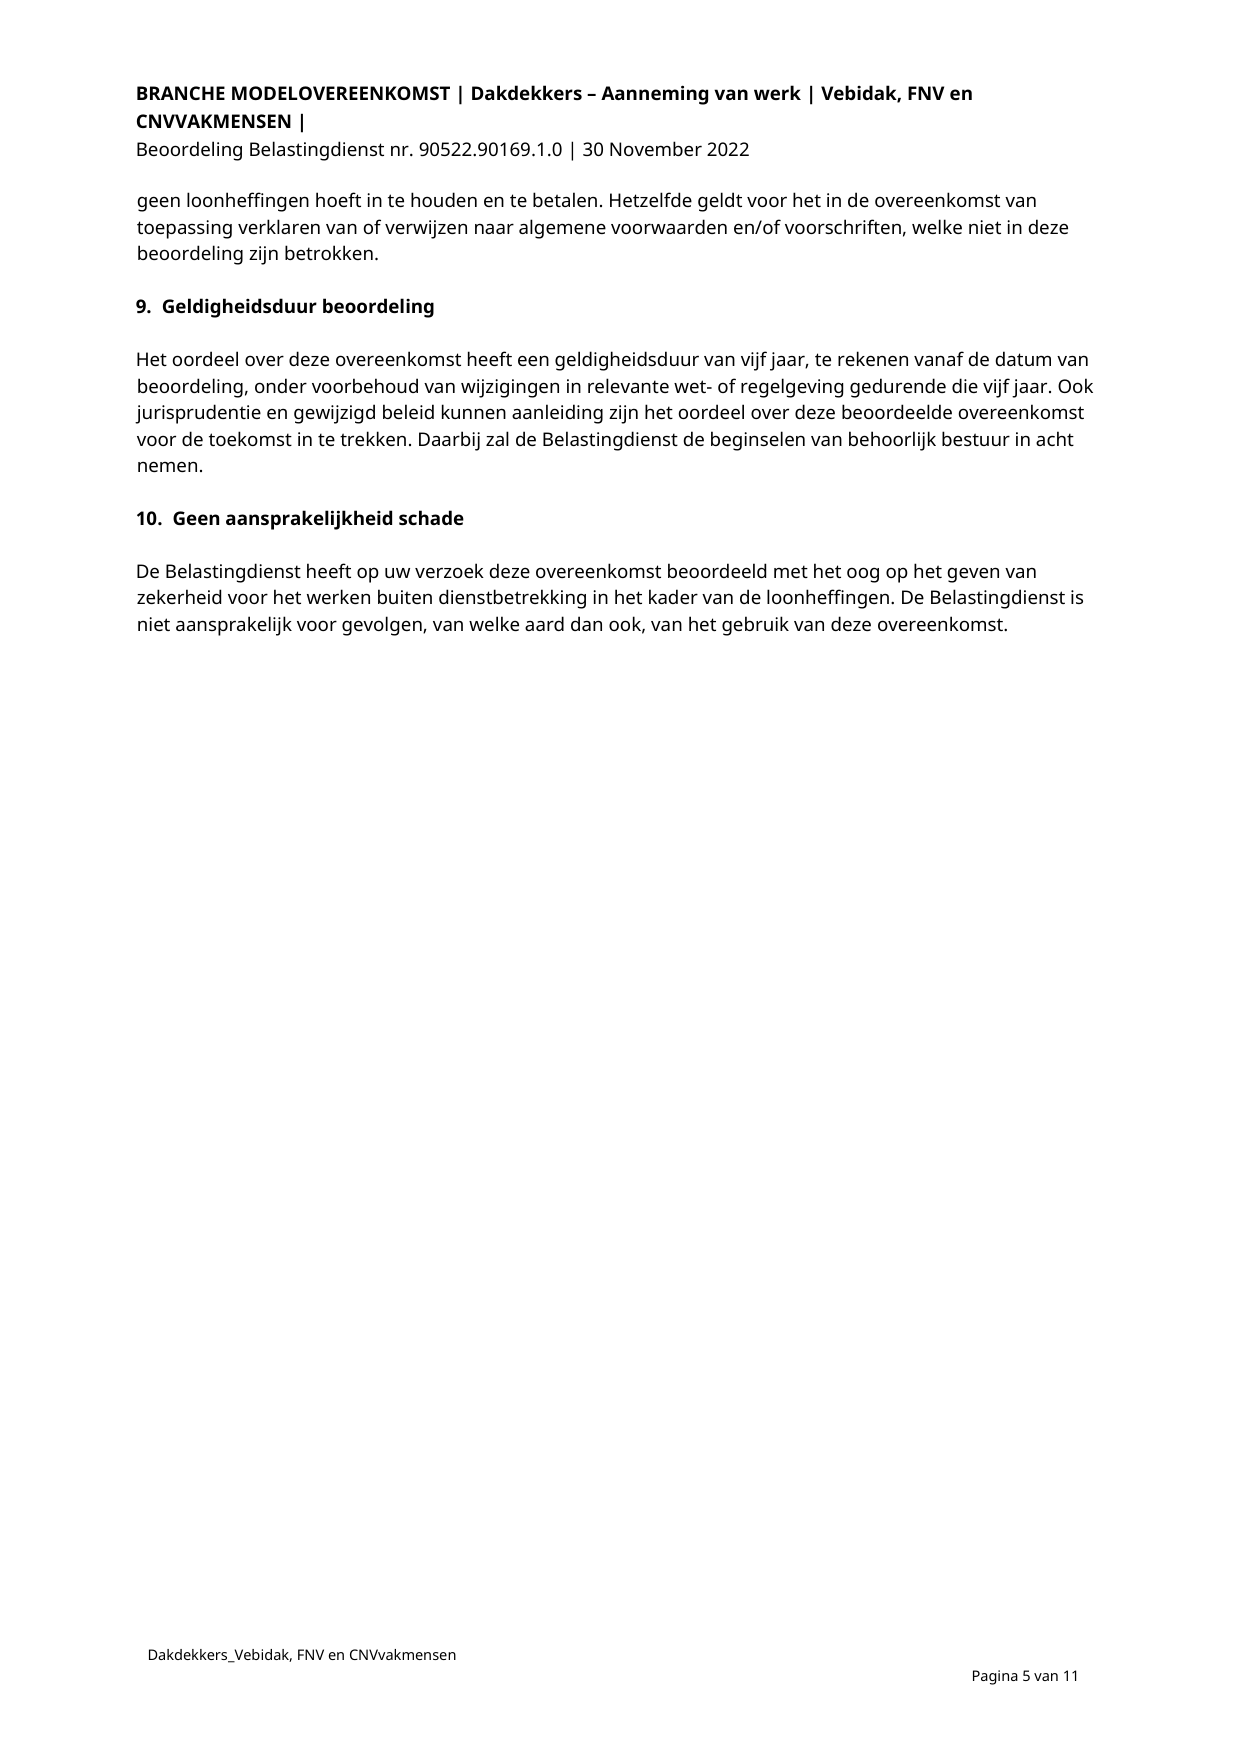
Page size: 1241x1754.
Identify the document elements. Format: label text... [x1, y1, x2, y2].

subtitle 9. Geldigheidsduur beoordeling [136, 293, 992, 319]
text Het oordeel over deze overeenkomst heeft een geldigheidsduur van vijf jaar, te rekenen vanaf de datum van beoordeling, onder voorbehoud van wijzigingen in relevante wet- of regelgeving gedurende die vijf jaar. Ook jurisprudentie en gewijzigd beleid kunnen aanleiding zijn het oordeel over deze beoordeelde overeenkomst voor de toekomst in te trekken. Daarbij zal de Belastingdienst de beginselen van behoorlijk bestuur in acht nemen. [136, 346, 1103, 478]
subtitle 10. Geen aansprakelijkheid schade [136, 505, 992, 531]
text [136, 188, 1103, 266]
text De Belastingdienst heeft op uw verzoek deze overeenkomst beoordeeld met het oog op het geven van zekerheid voor het werken buiten dienstbetrekking in het kader van de loonheffingen. De Belastingdienst is niet aansprakelijk voor gevolgen, van welke aard dan ook, van het gebruik van deze overeenkomst. [136, 558, 1103, 637]
